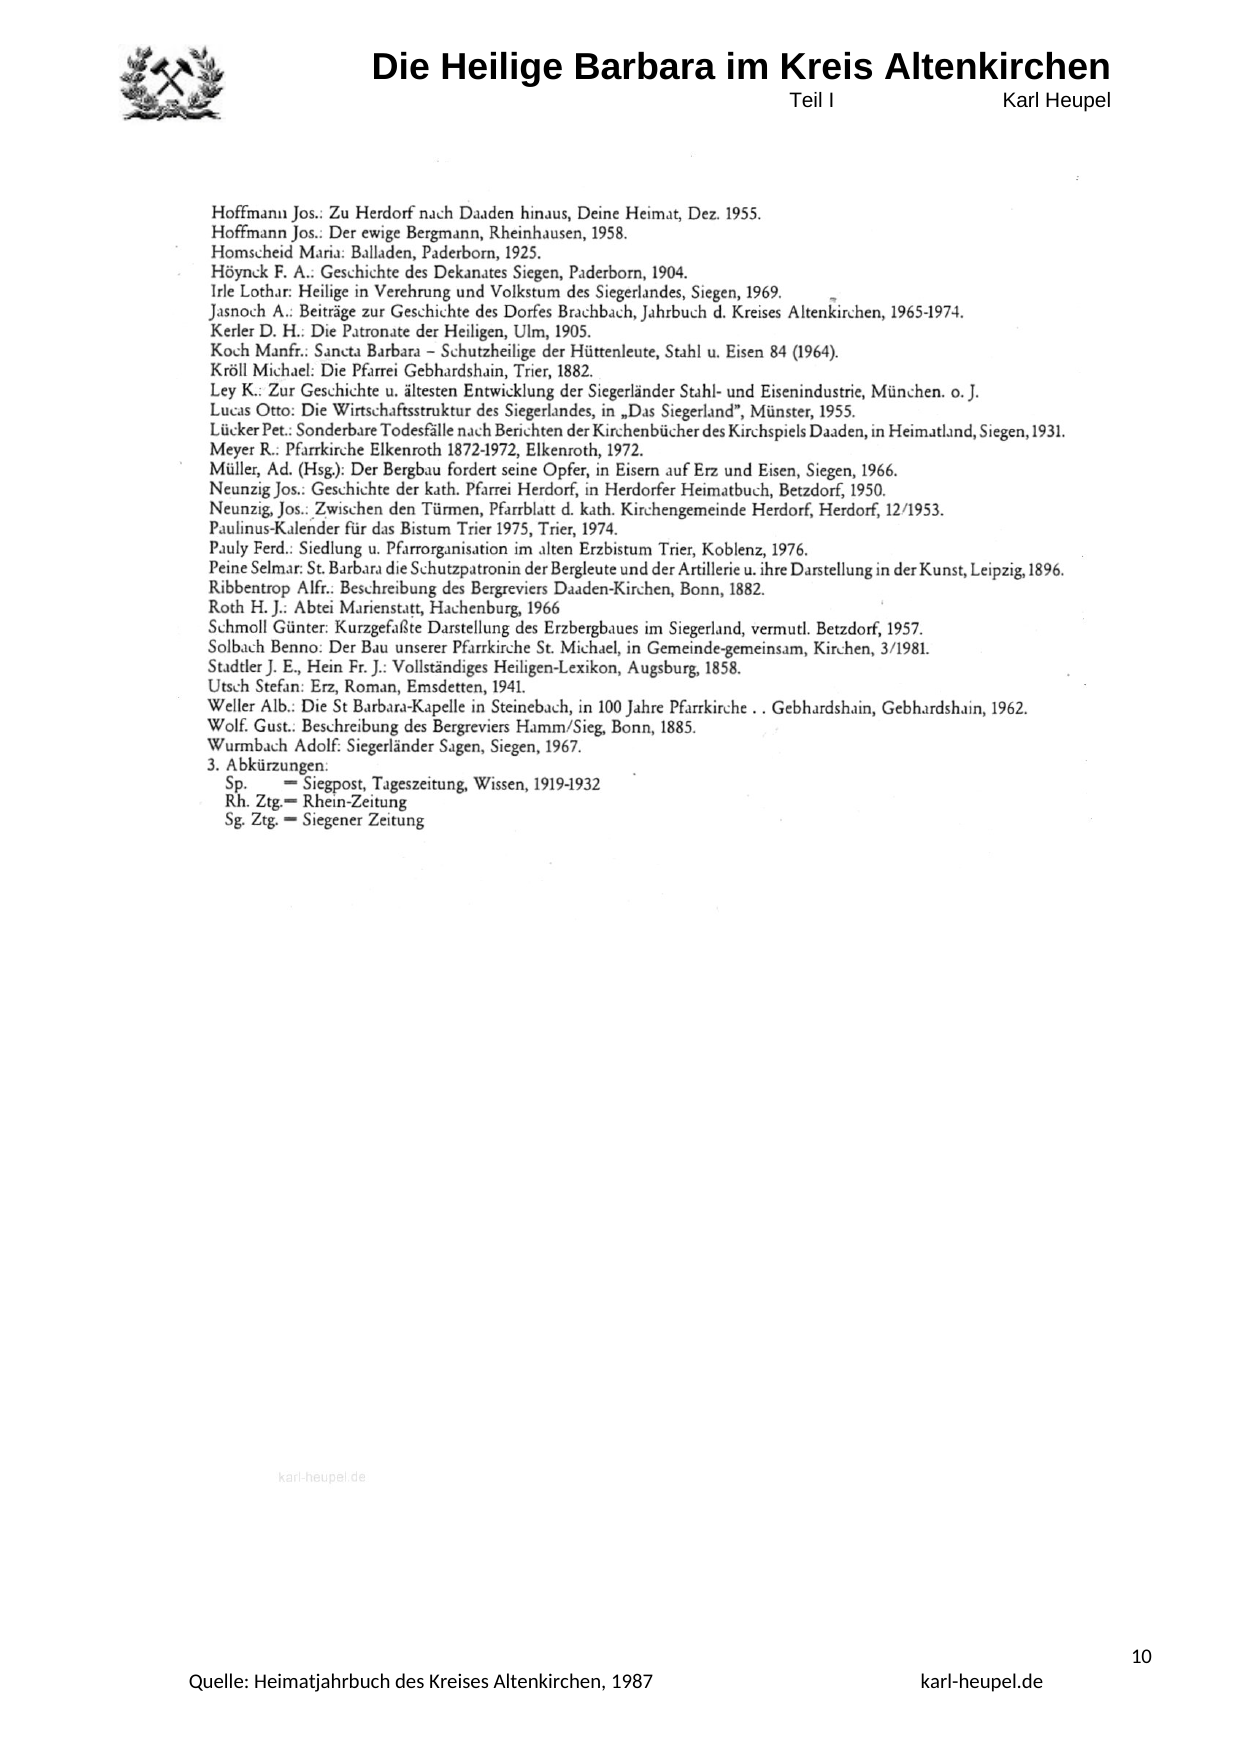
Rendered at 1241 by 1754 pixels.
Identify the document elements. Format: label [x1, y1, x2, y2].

picture [170, 151, 1100, 1619]
picture [118, 44, 226, 126]
